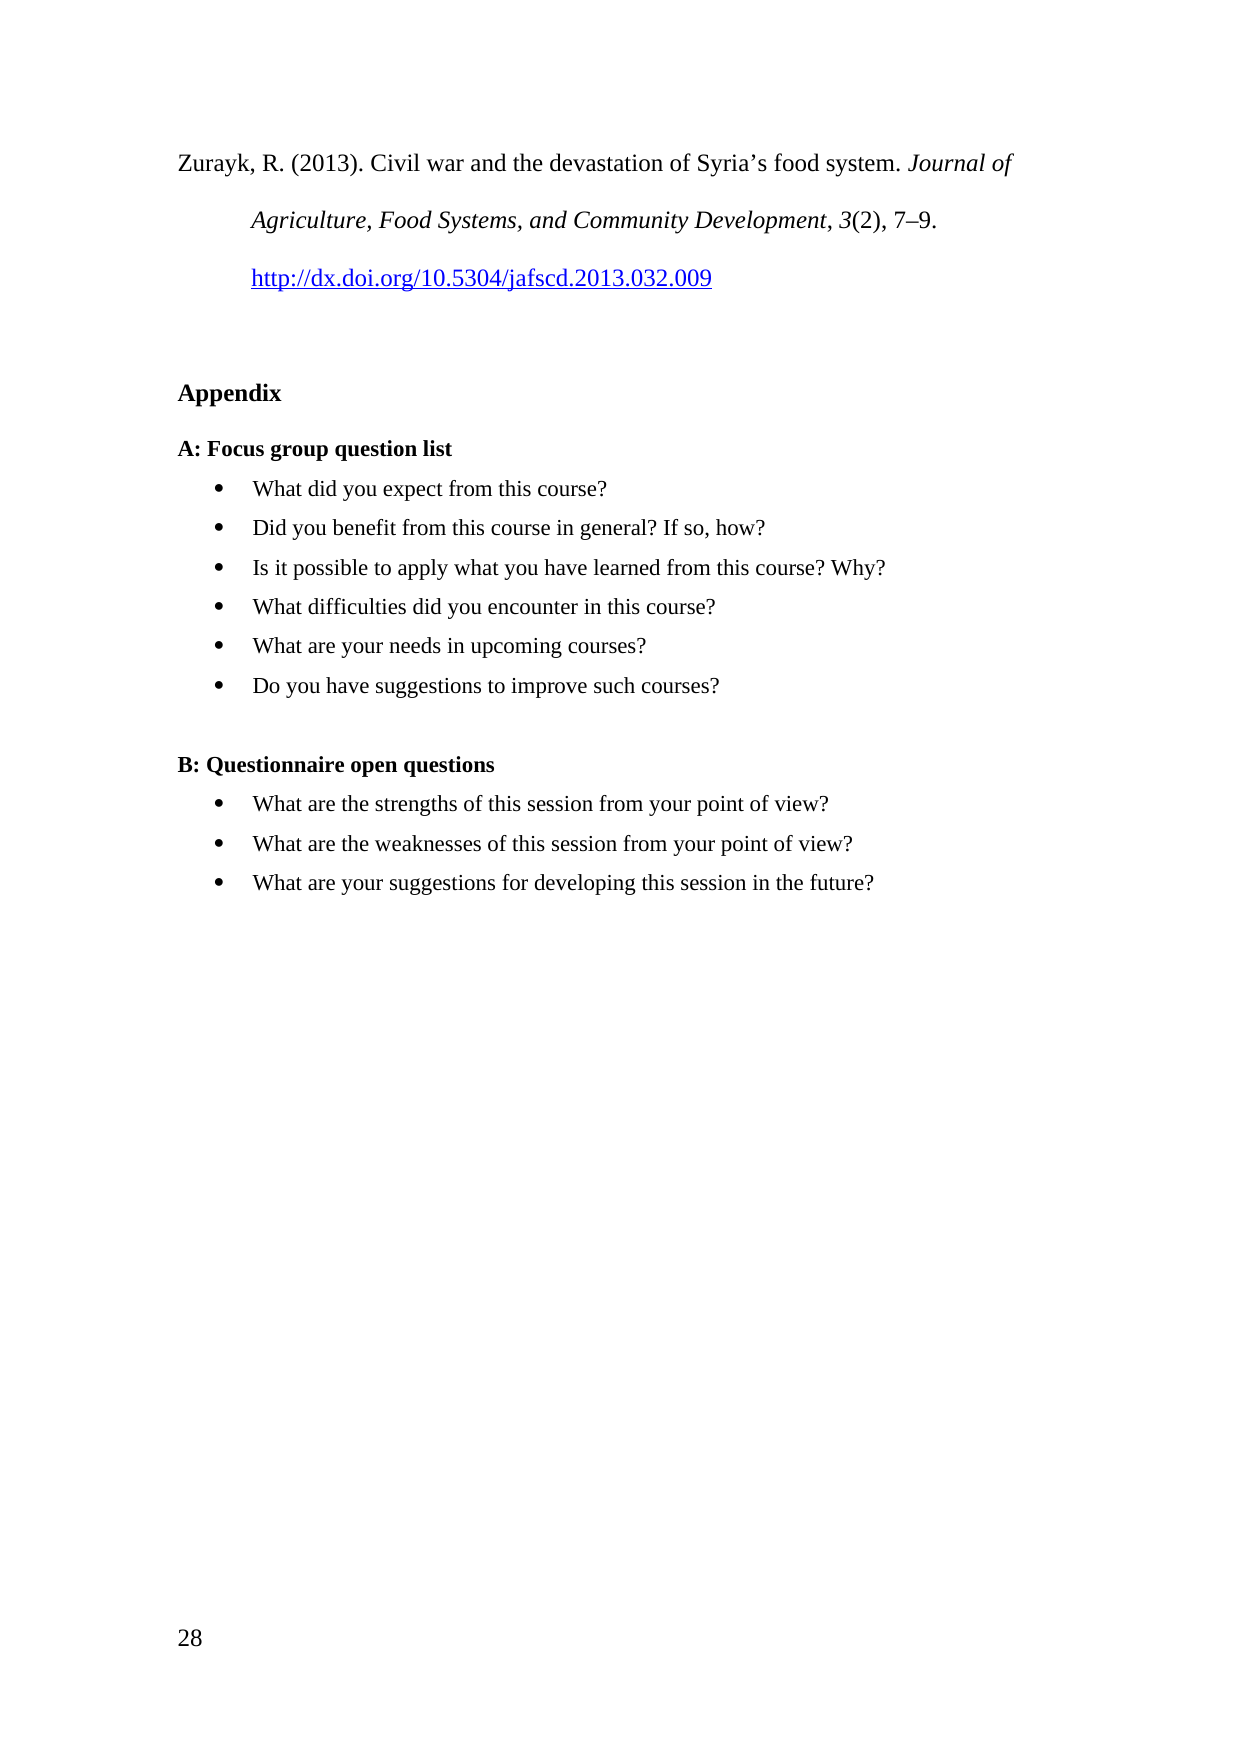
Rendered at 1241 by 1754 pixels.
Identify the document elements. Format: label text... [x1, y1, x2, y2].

list What are your needs in upcoming courses? [215, 633, 1063, 659]
list Do you have suggestions to improve such courses? [215, 672, 1063, 698]
text B: Questionnaire open questions [177, 751, 1063, 777]
list What did you expect from this course? [215, 475, 1063, 501]
list What are the weaknesses of this session from your point of view? [215, 830, 1063, 856]
text Appendix [177, 378, 1063, 406]
text A: Focus group question list [177, 435, 1063, 462]
list Did you benefit from this course in general? If so, how? [215, 514, 1063, 541]
list What are your suggestions for developing this session in the future? [215, 869, 1063, 896]
list Is it possible to apply what you have learned from this course? Why? [215, 554, 1063, 580]
text Zurayk, R. (2013). Civil war and the devastation of Syria’s food system. Journal of Agriculture, Food Systems, and Community Development, 3(2), 7–9. http://dx.doi.org/10.5304/jafscd.2013.032.009 [177, 148, 1063, 291]
list What are the strengths of this session from your point of view? [215, 791, 1063, 817]
list What difficulties did you encounter in this course? [215, 593, 1063, 619]
